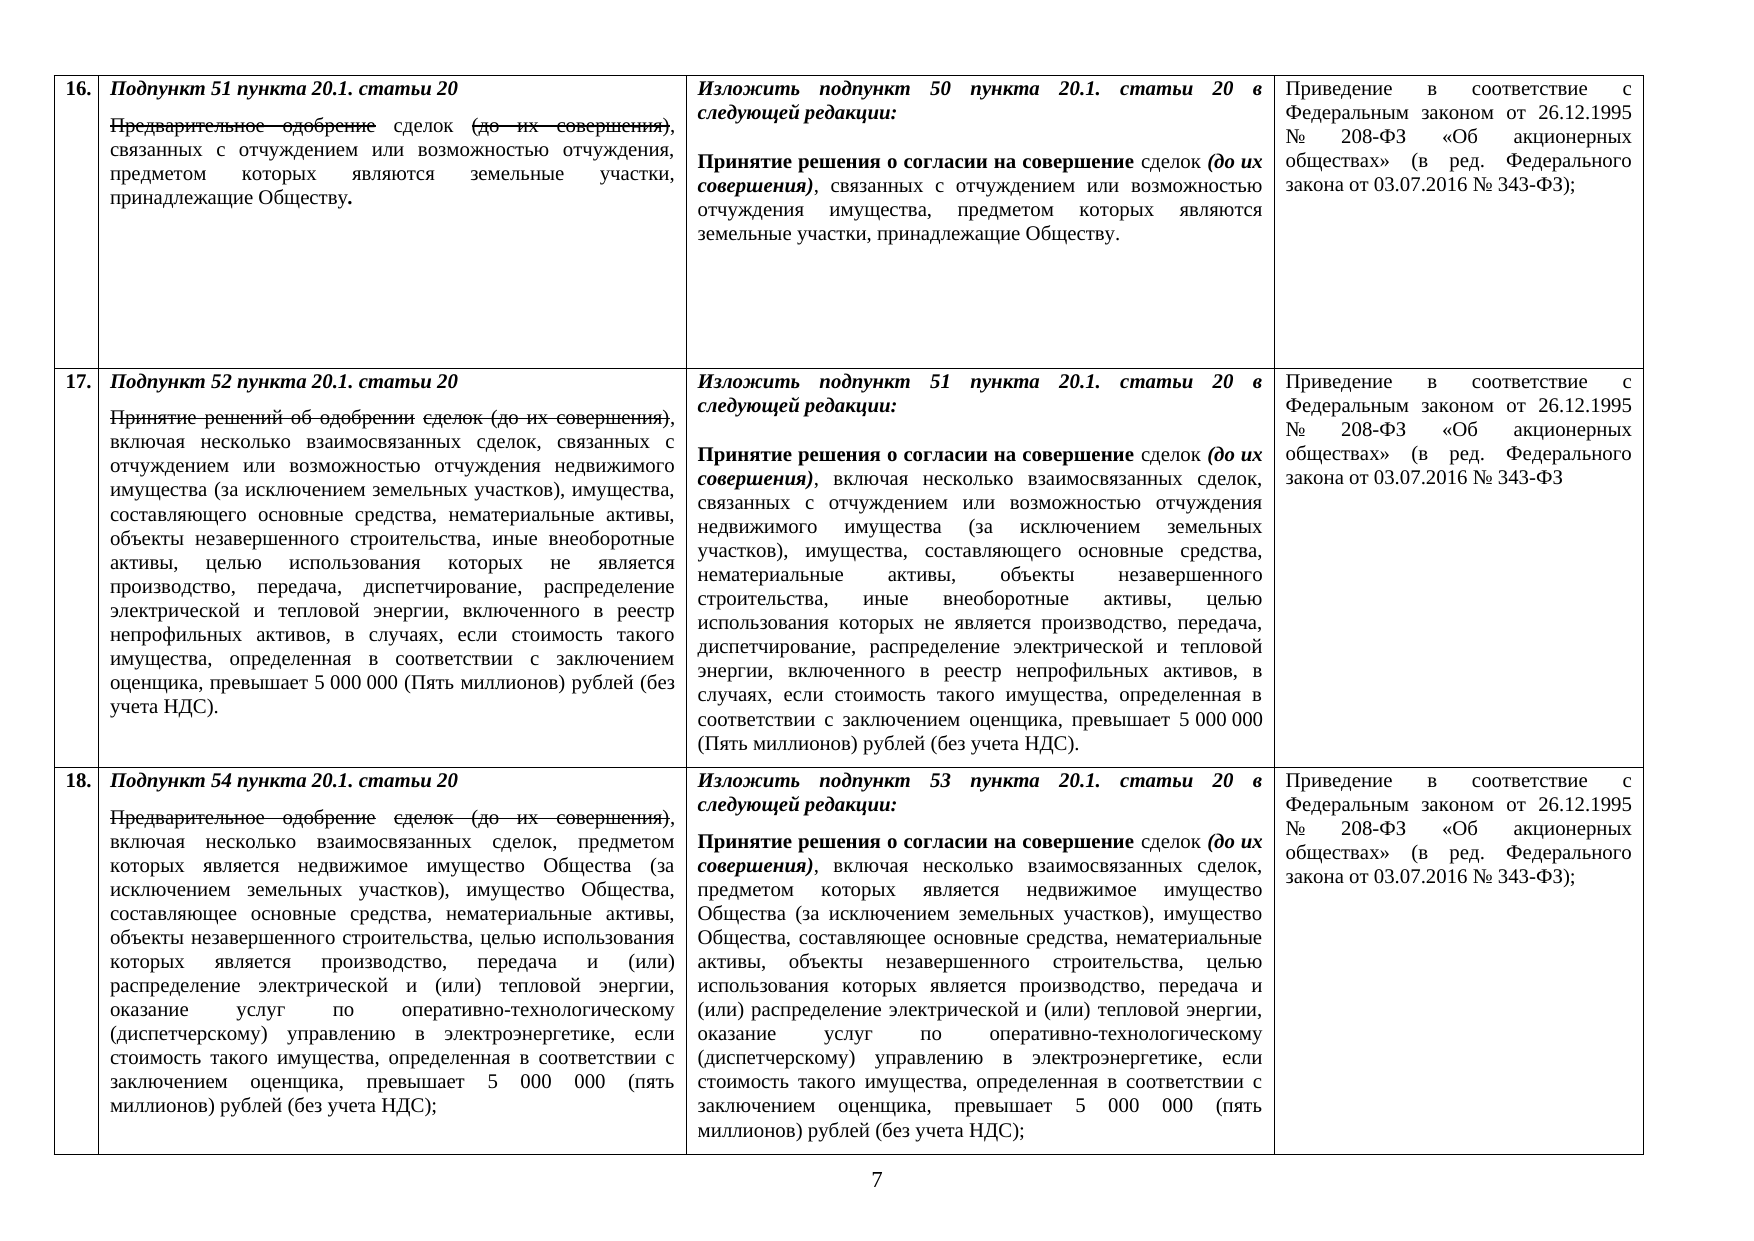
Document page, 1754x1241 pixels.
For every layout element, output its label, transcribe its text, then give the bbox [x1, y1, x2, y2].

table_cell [1275, 768, 1643, 1154]
table_cell Подпункт 52 пункта 20.1. статьи 20 Принятие решений об одобрении сделок (до их совершения), включая несколько взаимосвязанных сделок, связанных с отчуждением или возможностью отчуждения недвижимого имущества (за исключением земельных участков), имущества, составляющего основные средства, нематериальные активы, объекты незавершенного строительства, иные внеоборотные активы, целью использования которых не является производство, передача, диспетчирование, распределение электрической и тепловой энергии, включенного в реестр непрофильных активов, в случаях, если стоимость такого имущества, определенная в соответствии с заключением оценщика, превышает 5 000 000 (Пять миллионов) рублей (без учета НДС). [99, 369, 686, 767]
table_cell Подпункт 54 пункта 20.1. статьи 20 Предварительное одобрение сделок (до их совершения), включая несколько взаимосвязанных сделок, предметом которых является недвижимое имущество Общества (за исключением земельных участков), имущество Общества, составляющее основные средства, нематериальные активы, объекты незавершенного строительства, целью использования которых является производство, передача и (или) распределение электрической и (или) тепловой энергии, оказание услуг по оперативно-технологическому (диспетчерскому) управлению в электроэнергетике, если стоимость такого имущества, определенная в соответствии с заключением оценщика, превышает 5 000 000 (пять миллионов) рублей (без учета НДС); [99, 768, 686, 1154]
table_cell Изложить подпункт 53 пункта 20.1. статьи 20 в следующей редакции: Принятие решения о согласии на совершение сделок (до их совершения), включая несколько взаимосвязанных сделок, предметом которых является недвижимое имущество Общества (за исключением земельных участков), имущество Общества, составляющее основные средства, нематериальные активы, объекты незавершенного строительства, целью использования которых является производство, передача и (или) распределение электрической и (или) тепловой энергии, оказание услуг по оперативно-технологическому (диспетчерскому) управлению в электроэнергетике, если стоимость такого имущества, определенная в соответствии с заключением оценщика, превышает 5 000 000 (пять миллионов) рублей (без учета НДС); [687, 768, 1274, 1154]
table_cell [55, 76, 98, 368]
table_cell Приведение в соответствие с Федеральным законом от 26.12.1995 № 208-ФЗ «Об акционерных обществах» (в ред. Федерального закона от 03.07.2016 № 343-ФЗ [1275, 369, 1643, 767]
table_cell Подпункт 51 пункта 20.1. статьи 20 Предварительное одобрение сделок (до их совершения), связанных с отчуждением или возможностью отчуждения, предметом которых являются земельные участки, принадлежащие Обществу. [99, 76, 686, 368]
table_cell Изложить подпункт 51 пункта 20.1. статьи 20 в следующей редакции: Принятие решения о согласии на совершение сделок (до их совершения), включая несколько взаимосвязанных сделок, связанных с отчуждением или возможностью отчуждения недвижимого имущества (за исключением земельных участков), имущества, составляющего основные средства, нематериальные активы, объекты незавершенного строительства, иные внеоборотные активы, целью использования которых не является производство, передача, диспетчирование, распределение электрической и тепловой энергии, включенного в реестр непрофильных активов, в случаях, если стоимость такого имущества, определенная в соответствии с заключением оценщика, превышает 5 000 000 (Пять миллионов) рублей (без учета НДС). [687, 369, 1274, 767]
table_cell [55, 768, 98, 1154]
table_cell [55, 369, 98, 767]
table_cell Изложить подпункт 50 пункта 20.1. статьи 20 в следующей редакции: Принятие решения о согласии на совершение сделок (до их совершения), связанных с отчуждением или возможностью отчуждения имущества, предметом которых являются земельные участки, принадлежащие Обществу. [687, 76, 1274, 368]
